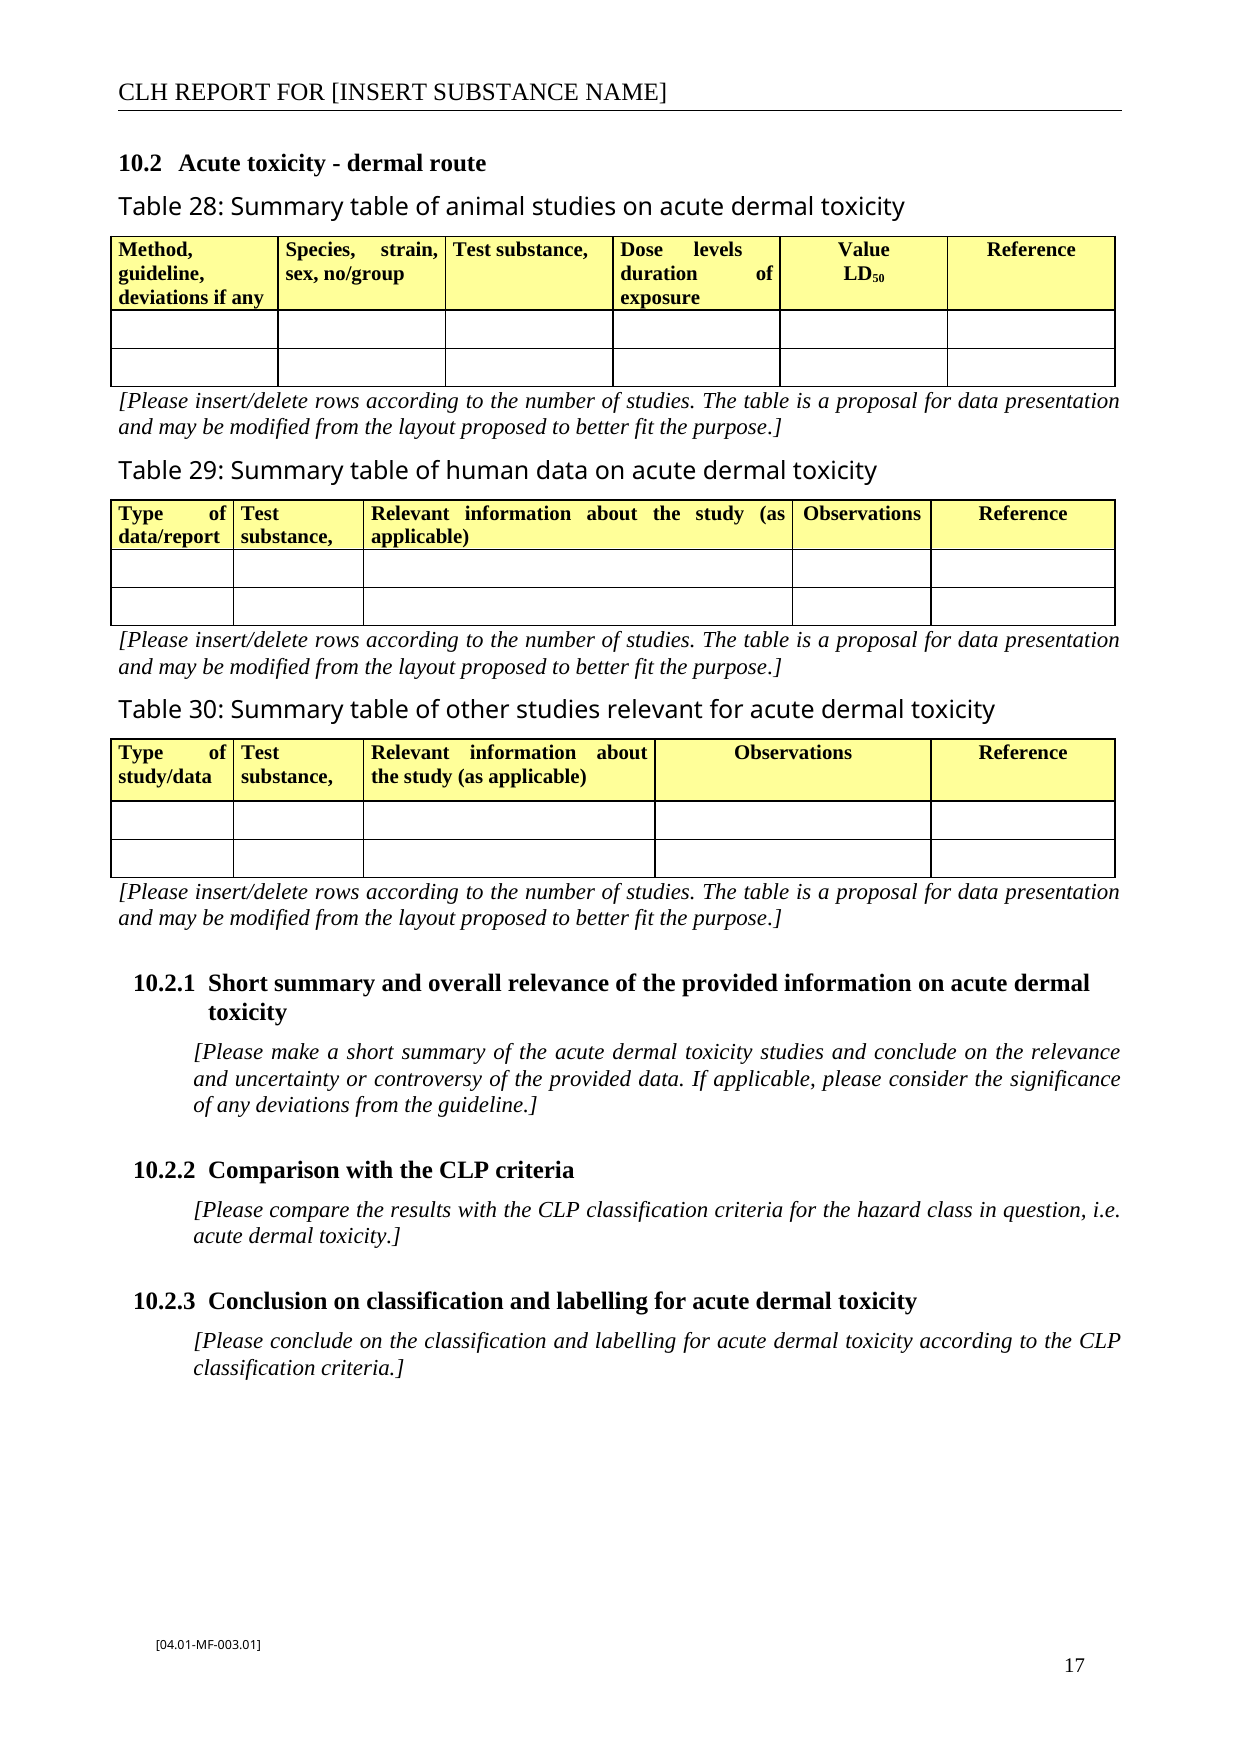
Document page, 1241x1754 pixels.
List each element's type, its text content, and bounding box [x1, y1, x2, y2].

table_cell [614, 311, 779, 347]
text [Please insert/delete rows according to the number of studies. The table is a proposal for data presentation and may be modified from the layout proposed to better fit the purpose.] [118, 626, 1122, 679]
table_cell [112, 802, 233, 838]
table_header Test substance, [446, 237, 612, 309]
table_cell [948, 349, 1114, 386]
table_header Observations [793, 501, 930, 548]
table_header Type of data/report [112, 501, 233, 548]
text [Please conclude on the classification and labelling for acute dermal toxicity according to the CLP classification criteria.] [193, 1328, 1122, 1380]
table_cell [793, 588, 930, 625]
table_cell [279, 311, 445, 347]
table_header Test substance, [234, 740, 363, 800]
table_cell [364, 802, 654, 838]
text [Please insert/delete rows according to the number of studies. The table is a proposal for data presentation and may be modified from the layout proposed to better fit the purpose.] [118, 387, 1122, 440]
table_header Reference [932, 501, 1114, 548]
table_cell [364, 840, 654, 877]
table_header Method, guideline, deviations if any [112, 237, 277, 309]
table_cell [446, 349, 612, 386]
table_cell [932, 588, 1114, 625]
table_header Relevant information about the study (as applicable) [364, 740, 654, 800]
table_cell [234, 550, 363, 587]
subtitle Short summary and overall relevance of the provided information on acute dermal toxicity [133, 968, 1122, 1026]
table_cell [932, 550, 1114, 587]
table_header Test substance, [234, 501, 363, 548]
table_cell [279, 349, 445, 386]
subtitle Conclusion on classification and labelling for acute dermal toxicity [133, 1286, 1122, 1315]
table_header Species, strain, sex, no/group [279, 237, 445, 309]
table_cell [234, 840, 363, 877]
table_cell [793, 550, 930, 587]
table_header Reference [948, 237, 1114, 309]
table_cell [446, 311, 612, 347]
table_cell [112, 840, 233, 877]
table_cell [948, 311, 1114, 347]
table_header Observations [656, 740, 930, 800]
table_cell [932, 840, 1114, 877]
subtitle Acute toxicity - dermal route [118, 148, 1122, 176]
text [Please insert/delete rows according to the number of studies. The table is a proposal for data presentation and may be modified from the layout proposed to better fit the purpose.] [118, 878, 1122, 931]
text [Please compare the results with the CLP classification criteria for the hazard class in question, i.e. acute dermal toxicity.] [193, 1196, 1122, 1249]
table_cell [364, 550, 792, 587]
subtitle Comparison with the CLP criteria [133, 1155, 1122, 1184]
table_cell [364, 588, 792, 625]
table_cell [112, 311, 277, 347]
table_cell [112, 349, 277, 386]
table_cell [932, 802, 1114, 838]
table_header Value LD50 [781, 237, 947, 309]
text [Please make a short summary of the acute dermal toxicity studies and conclude on the relevance and uncertainty or controversy of the provided data. If applicable, please consider the significance of any deviations from the guideline.] [193, 1038, 1122, 1117]
table_cell [112, 550, 233, 587]
table_cell [656, 840, 930, 877]
table_cell [234, 588, 363, 625]
table_cell [234, 802, 363, 838]
table_cell [112, 588, 233, 625]
table_header Reference [932, 740, 1114, 800]
table_cell [781, 349, 947, 386]
table_cell [656, 802, 930, 838]
table_cell [781, 311, 947, 347]
table_header Dose levels duration of exposure [614, 237, 779, 309]
table_header Relevant information about the study (as applicable) [364, 501, 792, 548]
table_cell [614, 349, 779, 386]
table_header Type of study/data [112, 740, 233, 800]
